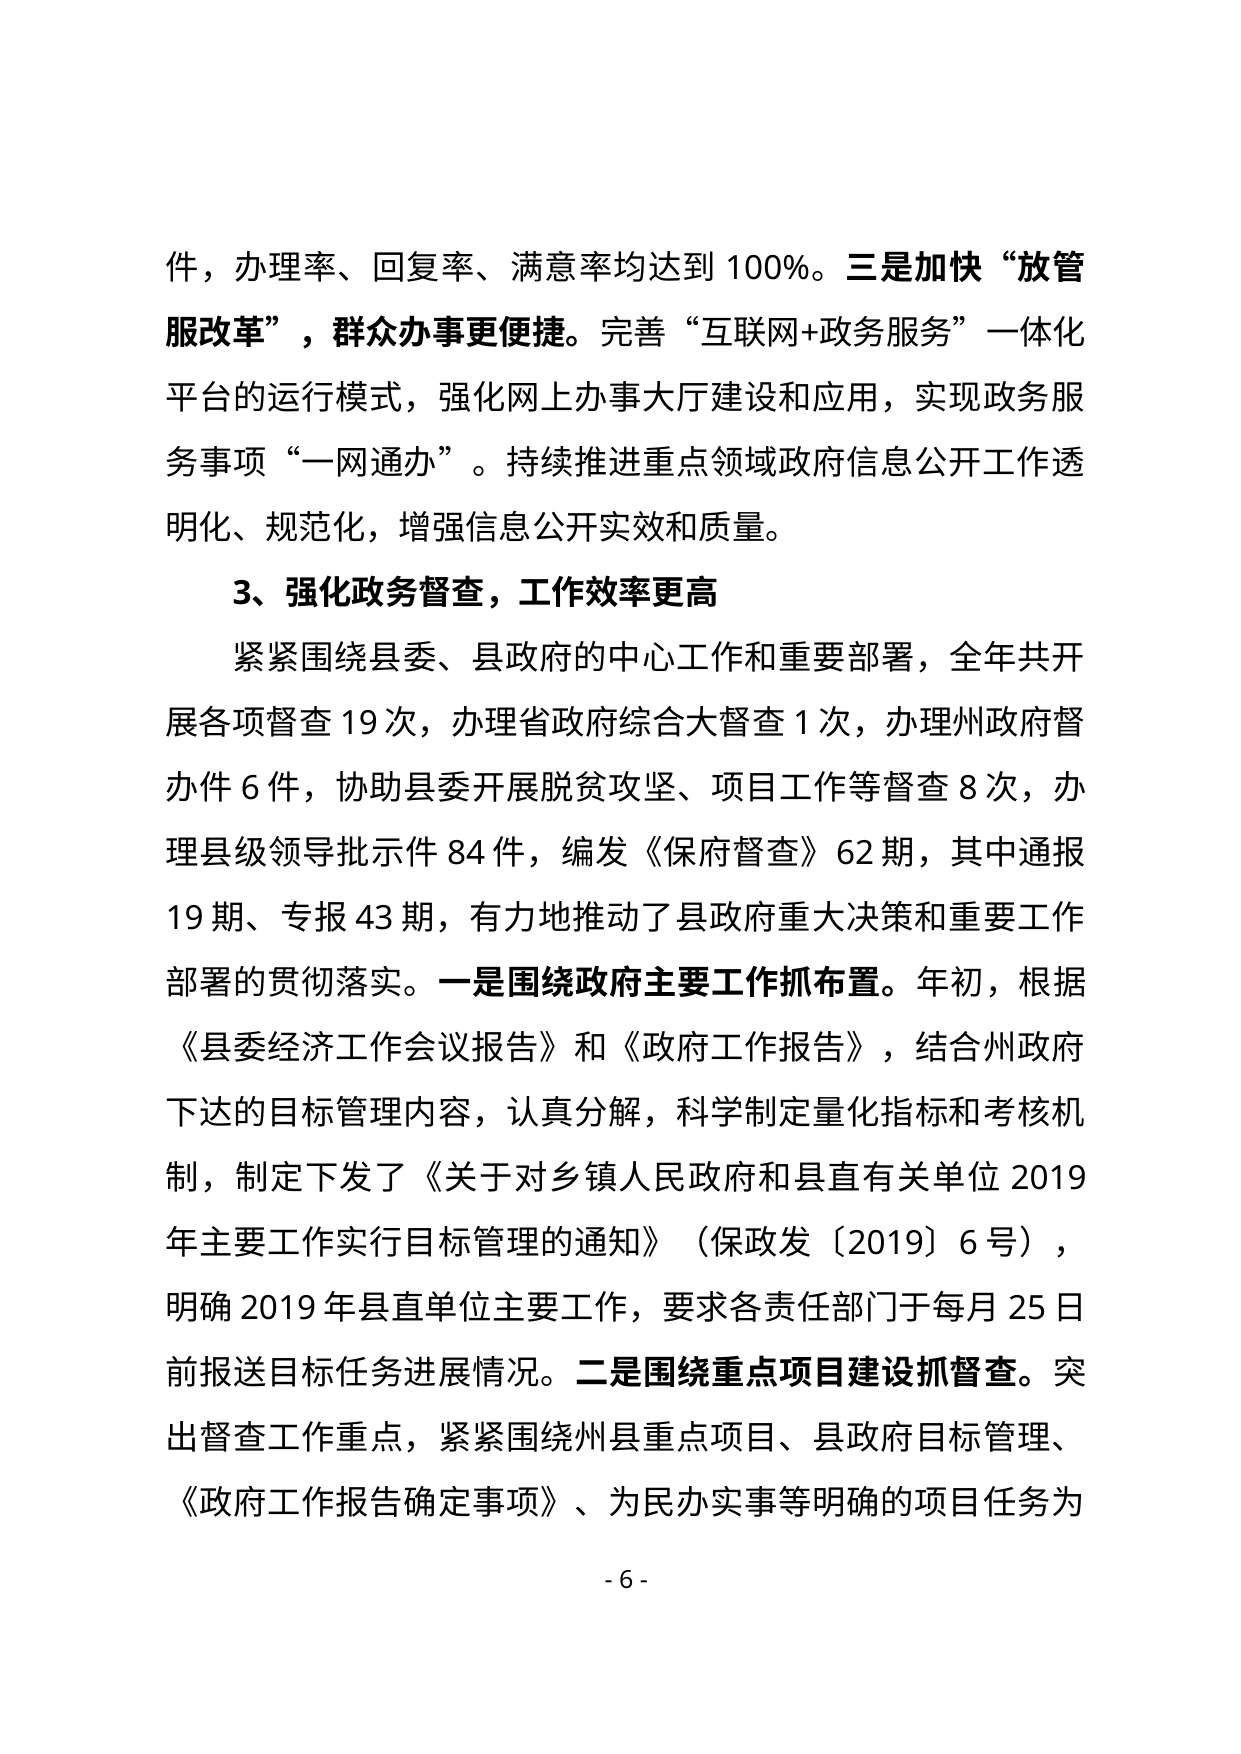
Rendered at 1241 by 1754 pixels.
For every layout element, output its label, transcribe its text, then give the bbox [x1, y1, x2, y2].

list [165, 233, 1087, 558]
list 3、强化政务督查，工作效率更高 [165, 558, 1087, 623]
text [165, 623, 1087, 1533]
